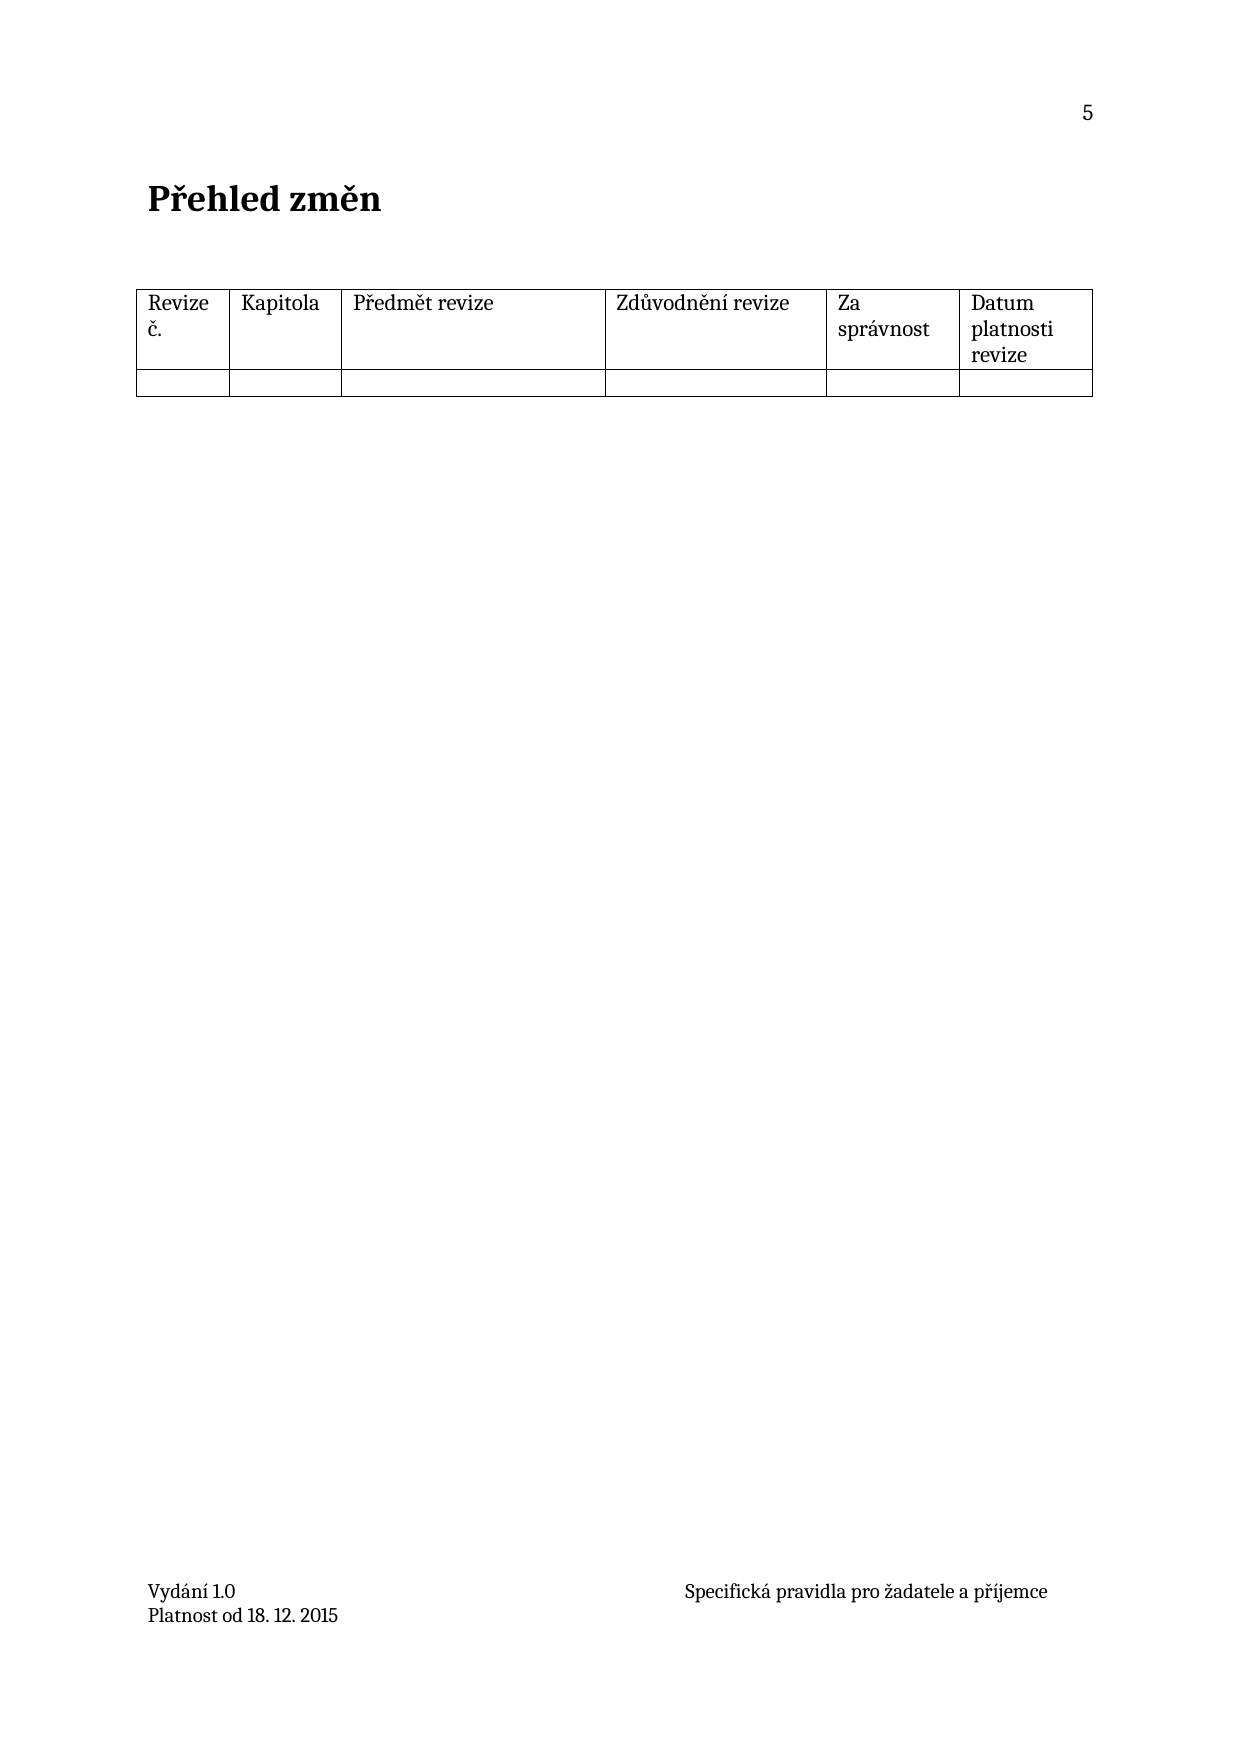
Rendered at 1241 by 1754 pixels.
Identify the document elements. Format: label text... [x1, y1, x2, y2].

table_cell [342, 370, 605, 396]
table_cell [606, 370, 826, 396]
table_cell [137, 370, 229, 396]
table_cell [827, 370, 959, 396]
table_cell [960, 370, 1092, 396]
table_header Zdůvodnění revize [606, 290, 826, 368]
table_header Datum platnosti revize [960, 290, 1092, 368]
table_cell [230, 370, 341, 396]
table_header Předmět revize [342, 290, 605, 368]
table_header Za správnost [827, 290, 959, 368]
text Přehled změn [148, 177, 1093, 220]
table_header Revize č. [137, 290, 229, 368]
table_header Kapitola [230, 290, 341, 368]
